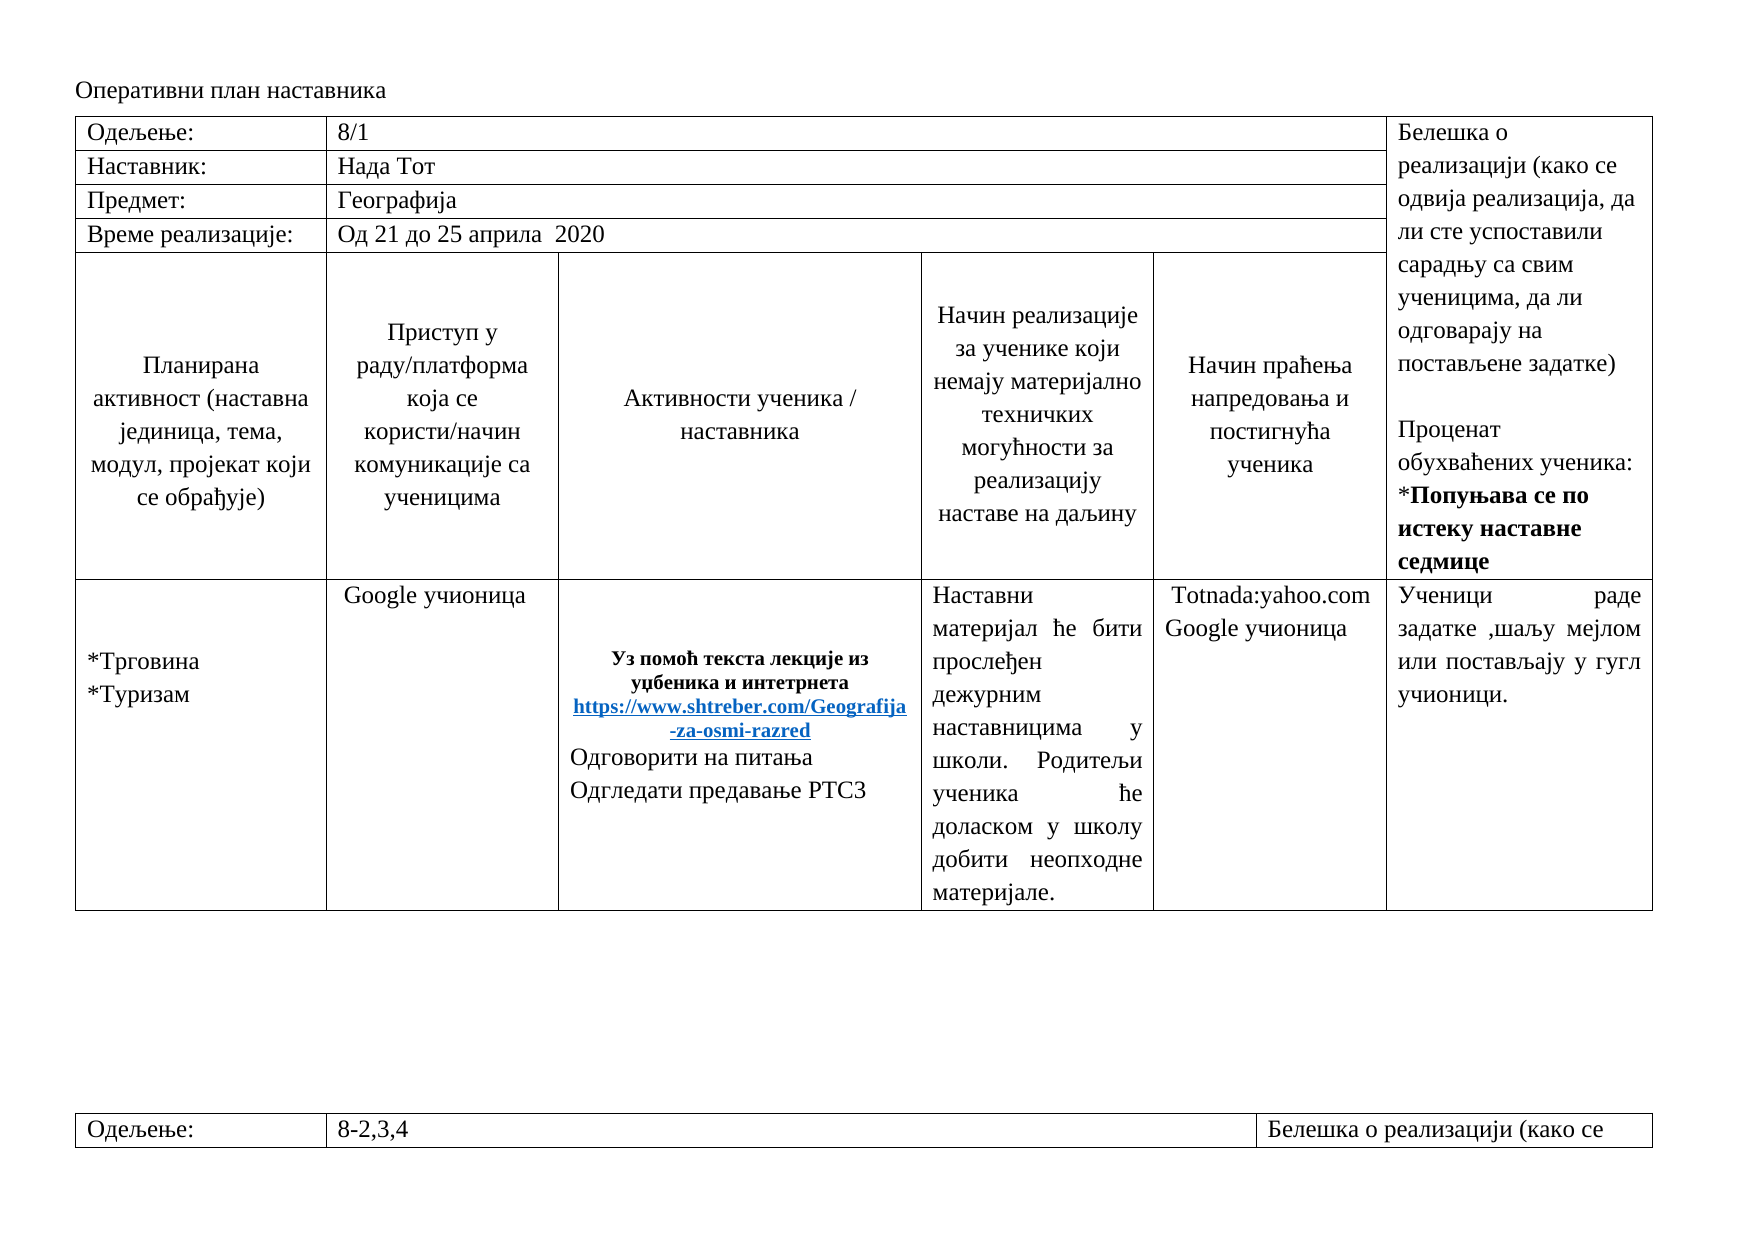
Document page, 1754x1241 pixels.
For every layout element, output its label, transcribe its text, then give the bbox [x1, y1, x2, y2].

table_cell Приступ у раду/платформа која се користи/начин комуникације са ученицима [327, 253, 558, 579]
table_cell Ученици раде задатке ,шаљу мејлом или постављају у гугл учионици. [1387, 580, 1652, 910]
table_cell Наставни материјал ће бити прослеђен дежурним наставницима у школи. Родитељи ученика ће доласком у школу добити неопходне материјале. [922, 580, 1153, 910]
table_cell Totnada:yahoo.com Google учионица [1154, 580, 1386, 910]
table_cell Google учионица [327, 580, 558, 910]
table_header Одељење: [76, 117, 326, 150]
table_header Одељење: [76, 1114, 326, 1147]
table_cell Начин реализације за ученике који немају материјално техничких могућности за реализацију наставе на даљину [922, 253, 1153, 579]
table_cell Планирана активност (наставна јединица, тема, модул, пројекат који се обрађује) [76, 253, 326, 579]
table_cell Нада Тот [327, 151, 1386, 184]
table_cell Географија [327, 185, 1386, 218]
table_cell Наставник: [76, 151, 326, 184]
table_cell Активности ученика / наставника [559, 253, 921, 579]
table_cell Начин праћења напредовања и постигнућа ученика [1154, 253, 1386, 579]
table_cell *Трговина *Туризам [76, 580, 326, 910]
table_cell Уз помоћ текста лекције из уџбеника и интетрнета https://www.shtreber.com/Geografija-za-osmi-razred Одговорити на питања Одгледати предавање РТС3 [559, 580, 921, 910]
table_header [1257, 1114, 1652, 1147]
table_cell Време реализације: [76, 219, 326, 252]
table_header 8/1 [327, 117, 1386, 150]
table_cell Предмет: [76, 185, 326, 218]
table_cell Од 21 до 25 априла 2020 [327, 219, 1386, 252]
table_header 8-2,3,4 [327, 1114, 1256, 1147]
